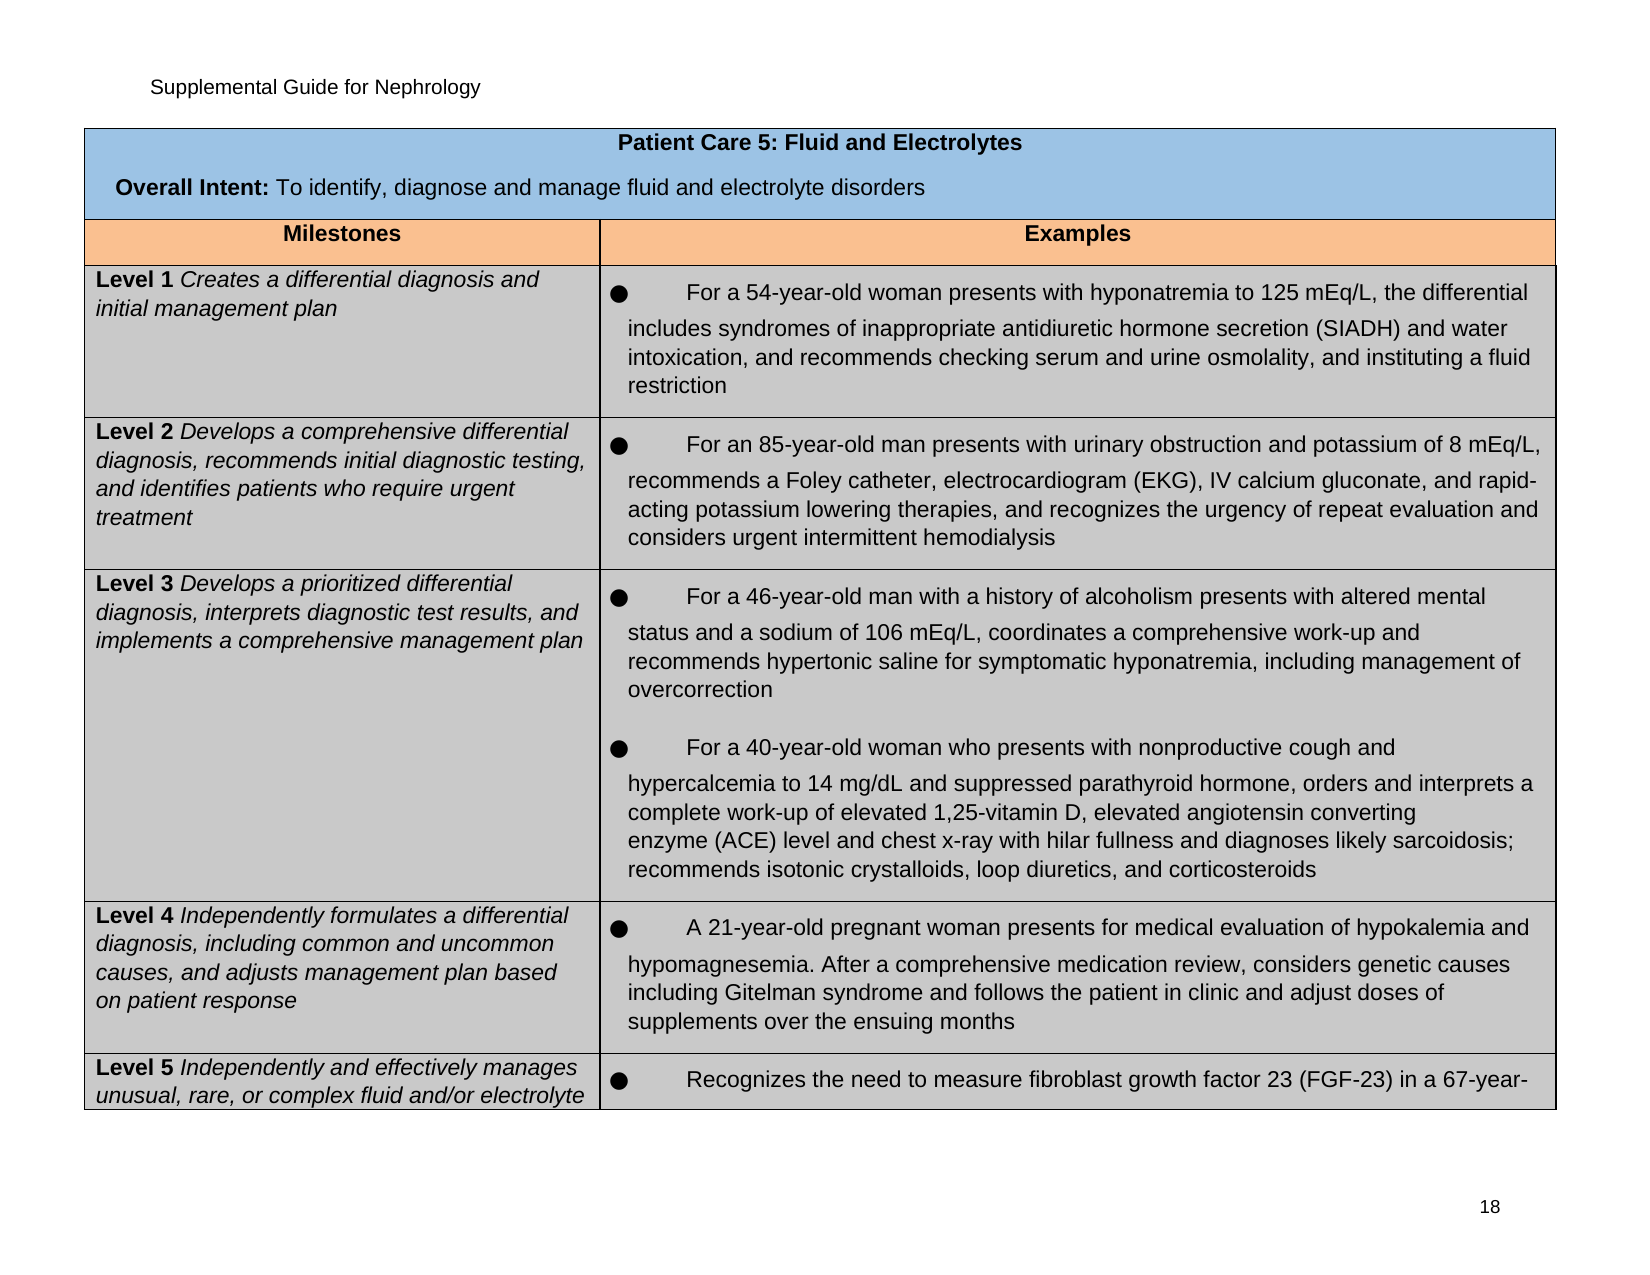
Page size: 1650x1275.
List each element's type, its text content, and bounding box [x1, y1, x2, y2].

table_cell For a 54-year-old woman presents with hyponatremia to 125 mEq/L, the differential includes syndromes of inappropriate antidiuretic hormone secretion (SIADH) and water intoxication, and recommends checking serum and urine osmolality, and instituting a fluid restriction [601, 266, 1555, 417]
table_cell Level 4 Independently formulates a differential diagnosis, including common and uncommon causes, and adjusts management plan based on patient response [85, 902, 599, 1053]
table_cell Level 3 Develops a prioritized differential diagnosis, interprets diagnostic test results, and implements a comprehensive management plan [85, 570, 599, 901]
table_cell Milestones [85, 220, 599, 265]
table_cell Level 1 Creates a differential diagnosis and initial management plan [85, 266, 599, 417]
table_cell Level 2 Develops a comprehensive differential diagnosis, recommends initial diagnostic testing, and identifies patients who require urgent treatment [85, 418, 599, 569]
table_cell For a 46-year-old man with a history of alcoholism presents with altered mental status and a sodium of 106 mEq/L, coordinates a comprehensive work-up and recommends hypertonic saline for symptomatic hyponatremia, including management of overcorrection For a 40-year-old woman who presents with nonproductive cough and hypercalcemia to 14 mg/dL and suppressed parathyroid hormone, orders and interprets a complete work-up of elevated 1,25-vitamin D, elevated angiotensin converting enzyme (ACE) level and chest x-ray with hilar fullness and diagnoses likely sarcoidosis; recommends isotonic crystalloids, loop diuretics, and corticosteroids [601, 570, 1555, 901]
table_cell A 21-year-old pregnant woman presents for medical evaluation of hypokalemia and hypomagnesemia. After a comprehensive medication review, considers genetic causes including Gitelman syndrome and follows the patient in clinic and adjust doses of supplements over the ensuing months [601, 902, 1555, 1053]
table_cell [85, 1054, 599, 1109]
table_cell For an 85-year-old man presents with urinary obstruction and potassium of 8 mEq/L, recommends a Foley catheter, electrocardiogram (EKG), IV calcium gluconate, and rapid-acting potassium lowering therapies, and recognizes the urgency of repeat evaluation and considers urgent intermittent hemodialysis [601, 418, 1555, 569]
table_header Patient Care 5: Fluid and Electrolytes Overall Intent: To identify, diagnose and manage fluid and electrolyte disorders [85, 129, 1555, 219]
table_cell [601, 1054, 1555, 1109]
table_cell Examples [601, 220, 1555, 265]
